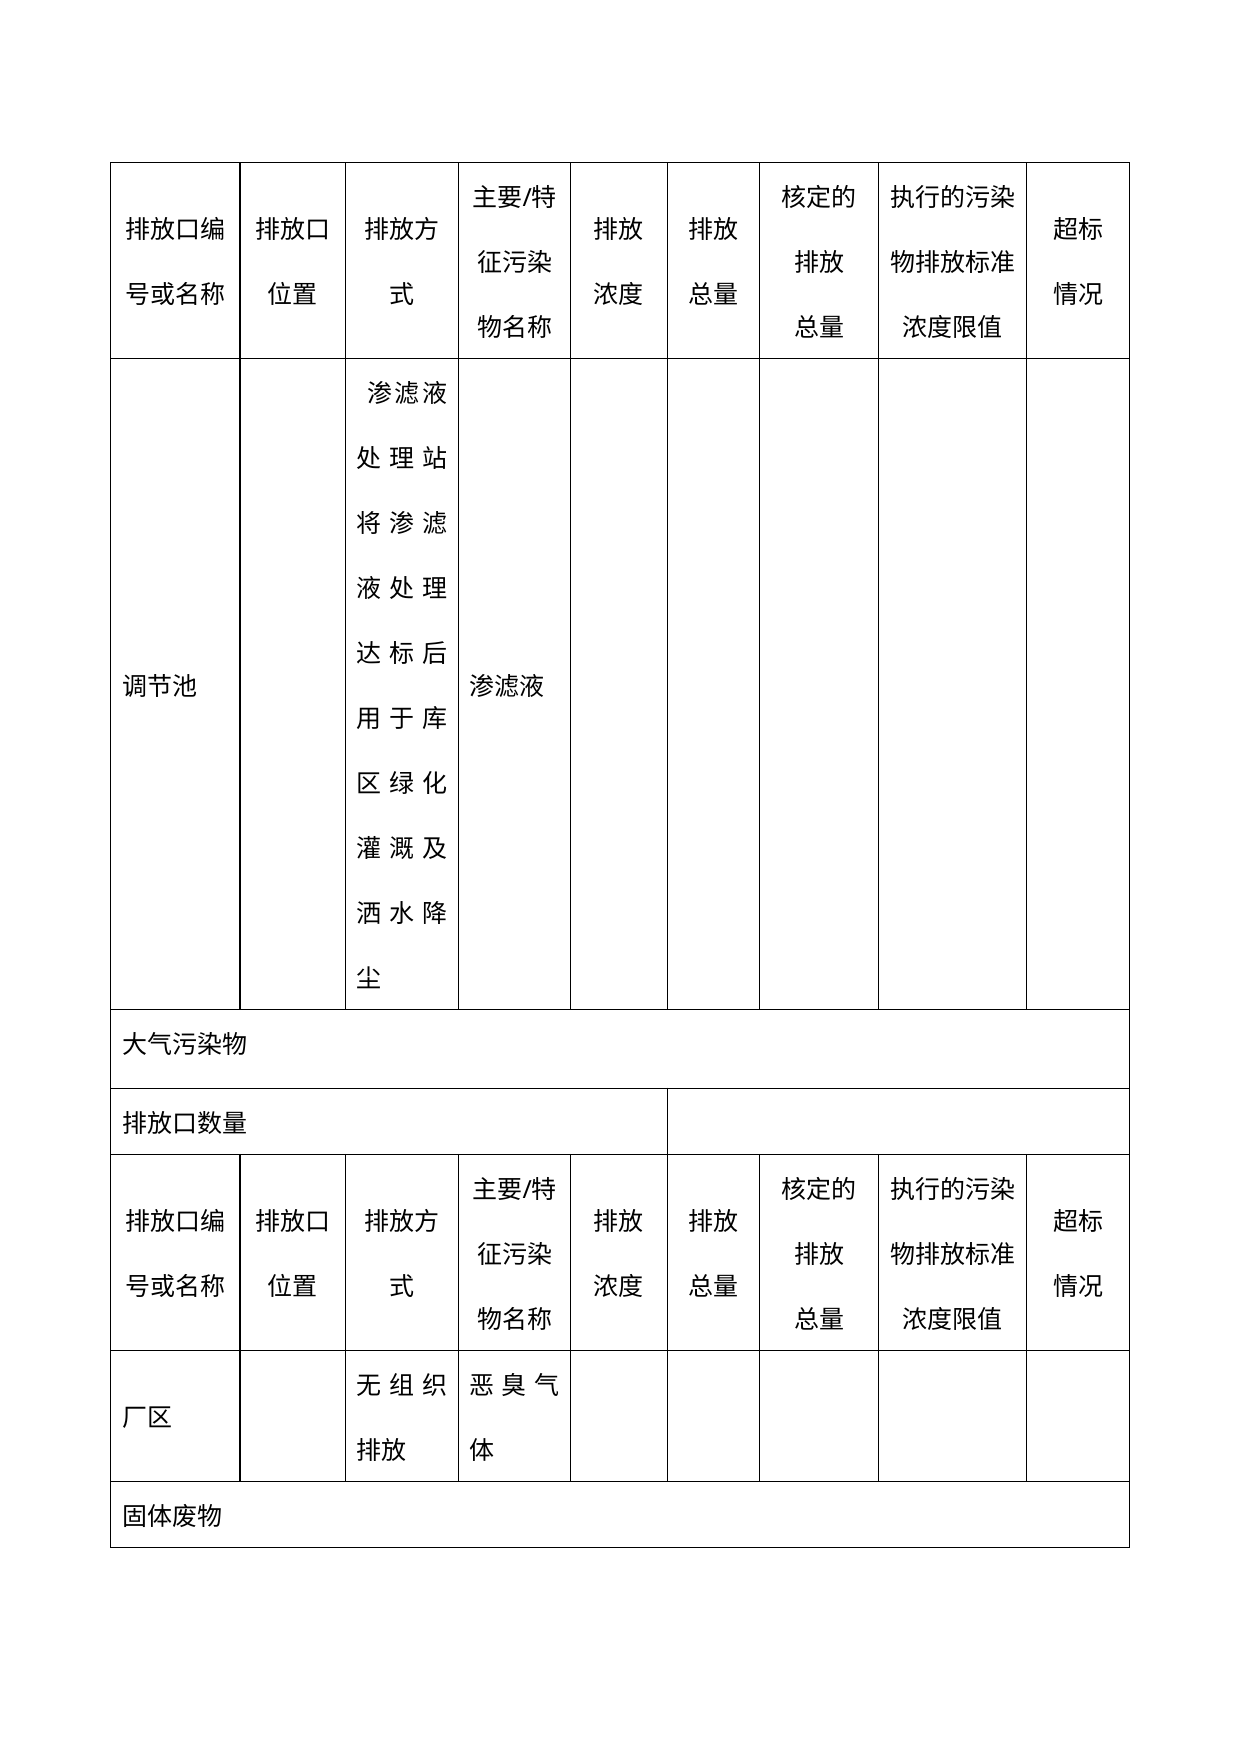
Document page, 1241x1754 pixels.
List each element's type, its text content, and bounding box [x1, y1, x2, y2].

table_cell 排放口编号或名称 [111, 163, 239, 358]
table_cell 排放浓度 [571, 163, 667, 358]
table_cell 排放口位置 [241, 1155, 345, 1350]
table_cell 核定的排放 总量 [760, 163, 878, 358]
table_cell 固体废物 [111, 1482, 1129, 1547]
table_cell 排放方式 [346, 1155, 458, 1350]
table_cell 厂区 [111, 1351, 239, 1481]
table_cell 渗滤液 [459, 359, 570, 1009]
table_cell 主要/特征污染物名称 [459, 1155, 570, 1350]
table_cell [571, 359, 667, 1009]
table_cell 执行的污染物排放标准浓度限值 [879, 163, 1026, 358]
table_cell 恶臭气体 [459, 1351, 570, 1481]
table_cell [1027, 1351, 1129, 1481]
table_cell 无组织排放 [346, 1351, 458, 1481]
table_cell 大气污染物 [111, 1010, 1129, 1088]
table_cell [241, 359, 345, 1009]
table_cell [879, 1351, 1026, 1481]
table_cell [1027, 359, 1129, 1009]
table_cell 排放口数量 [111, 1089, 667, 1154]
table_cell 排放总量 [668, 1155, 759, 1350]
table_cell [668, 1089, 1129, 1154]
table_cell [668, 359, 759, 1009]
table_cell [668, 1351, 759, 1481]
table_cell [879, 359, 1026, 1009]
table_cell [760, 1351, 878, 1481]
table_cell [760, 359, 878, 1009]
table_cell [571, 1351, 667, 1481]
table_cell [241, 1351, 345, 1481]
table_cell 排放方式 [346, 163, 458, 358]
table_cell 渗滤液处理站将渗滤液处理达标后用于库区绿化灌溉及洒水降尘 [346, 359, 458, 1009]
table_cell 排放口位置 [241, 163, 345, 358]
table_cell 超标 情况 [1027, 163, 1129, 358]
table_cell 超标 情况 [1027, 1155, 1129, 1350]
table_cell 核定的排放 总量 [760, 1155, 878, 1350]
table_cell 调节池 [111, 359, 239, 1009]
table_cell 主要/特征污染物名称 [459, 163, 570, 358]
table_cell 执行的污染物排放标准浓度限值 [879, 1155, 1026, 1350]
table_cell 排放总量 [668, 163, 759, 358]
table_cell 排放口编号或名称 [111, 1155, 239, 1350]
table_cell 排放浓度 [571, 1155, 667, 1350]
